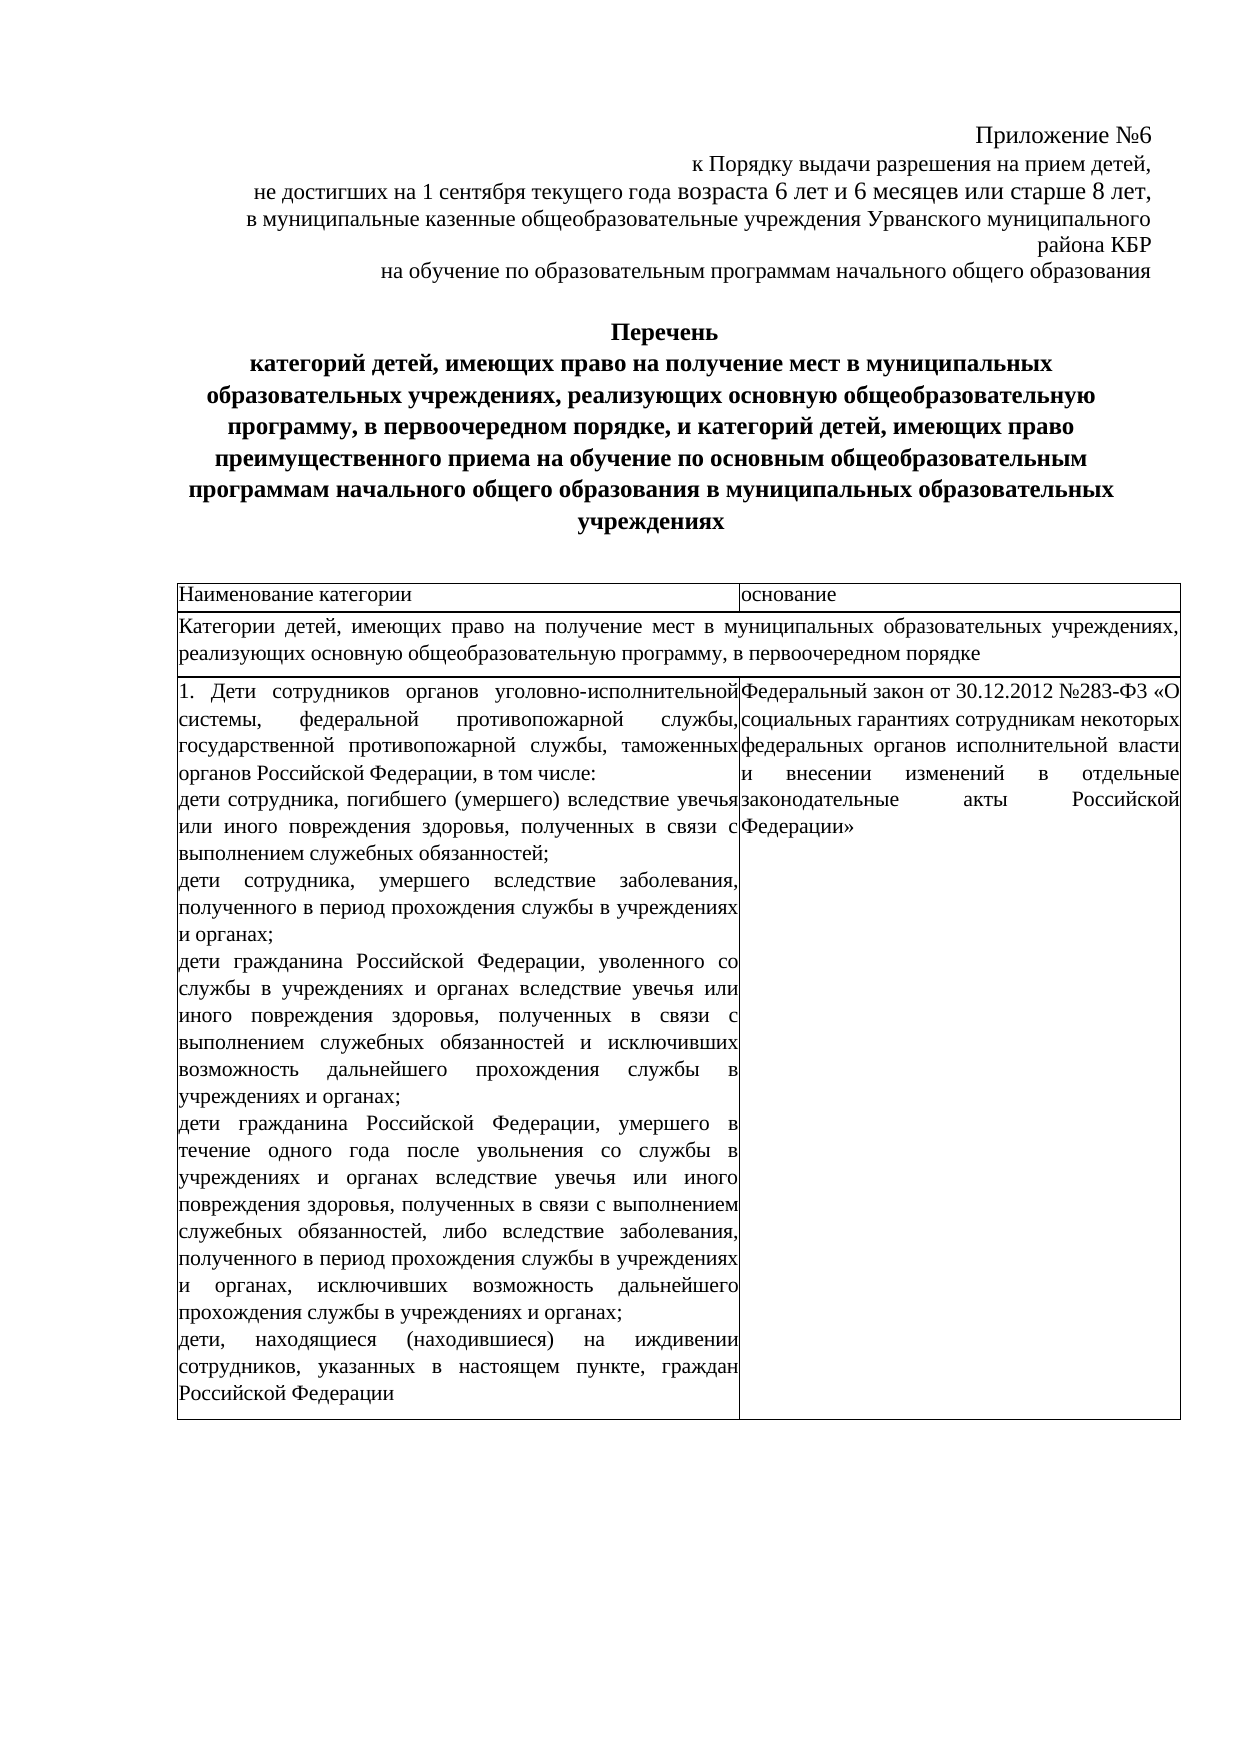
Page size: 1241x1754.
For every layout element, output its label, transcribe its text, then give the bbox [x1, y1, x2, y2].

text категорий детей, имеющих право на получение мест в муниципальных образовательных учреждениях, реализующих основную общеобразовательную программу, в первоочередном порядке, и категорий детей, имеющих право преимущественного приема на обучение по основным общеобразовательным программам начального общего образования в муниципальных образовательных учреждениях [177, 347, 1124, 535]
text в муниципальные казенные общеобразовательные учреждения Урванского муниципального района КБР [177, 205, 1037, 257]
text на обучение по образовательным программам начального общего образования [177, 257, 1152, 284]
table_cell 1. Дети сотрудников органов уголовно-исполнительной системы, федеральной противопожарной службы, государственной противопожарной службы, таможенных органов Российской Федерации, в том числе: дети сотрудника, погибшего (умершего) вследствие увечья или иного повреждения здоровья, полученных в связи с выполнением служебных обязанностей; дети сотрудника, умершего вследствие заболевания, полученного в период прохождения службы в учреждениях и органах; дети гражданина Российской Федерации, уволенного со службы в учреждениях и органах вследствие увечья или иного повреждения здоровья, полученных в связи с выполнением служебных обязанностей и исключивших возможность дальнейшего прохождения службы в учреждениях и органах; дети гражданина Российской Федерации, умершего в течение одного года после увольнения со службы в учреждениях и органах вследствие увечья или иного повреждения здоровья, полученных в связи с выполнением служебных обязанностей, либо вследствие заболевания, полученного в период прохождения службы в учреждениях и органах, исключивших возможность дальнейшего прохождения службы в учреждениях и органах; дети, находящиеся (находившиеся) на иждивении сотрудников, указанных в настоящем пункте, граждан Российской Федерации [178, 678, 739, 1326]
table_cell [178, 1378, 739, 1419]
table_header Наименование категории [178, 584, 739, 611]
text к Порядку выдачи разрешения на прием детей, [177, 149, 1152, 176]
table_header основание [740, 584, 1180, 611]
text Приложение №6 [177, 118, 1152, 149]
table_cell Категории детей, имеющих право на получение мест в муниципальных образовательных учреждениях, реализующих основную общеобразовательную программу, в первоочередном порядке [178, 613, 1180, 676]
table_cell Федеральный закон от 30.12.2012 №283-Ф3 «О социальных гарантиях сотрудникам некоторых федеральных органов исполнительной власти и внесении изменений в отдельные законодательные акты Российской Федерации» [740, 678, 1180, 1419]
text Перечень [177, 315, 1152, 347]
text не достигших на 1 сентября текущего года возраста 6 лет и 6 месяцев или старше 8 лет, [177, 176, 1152, 205]
